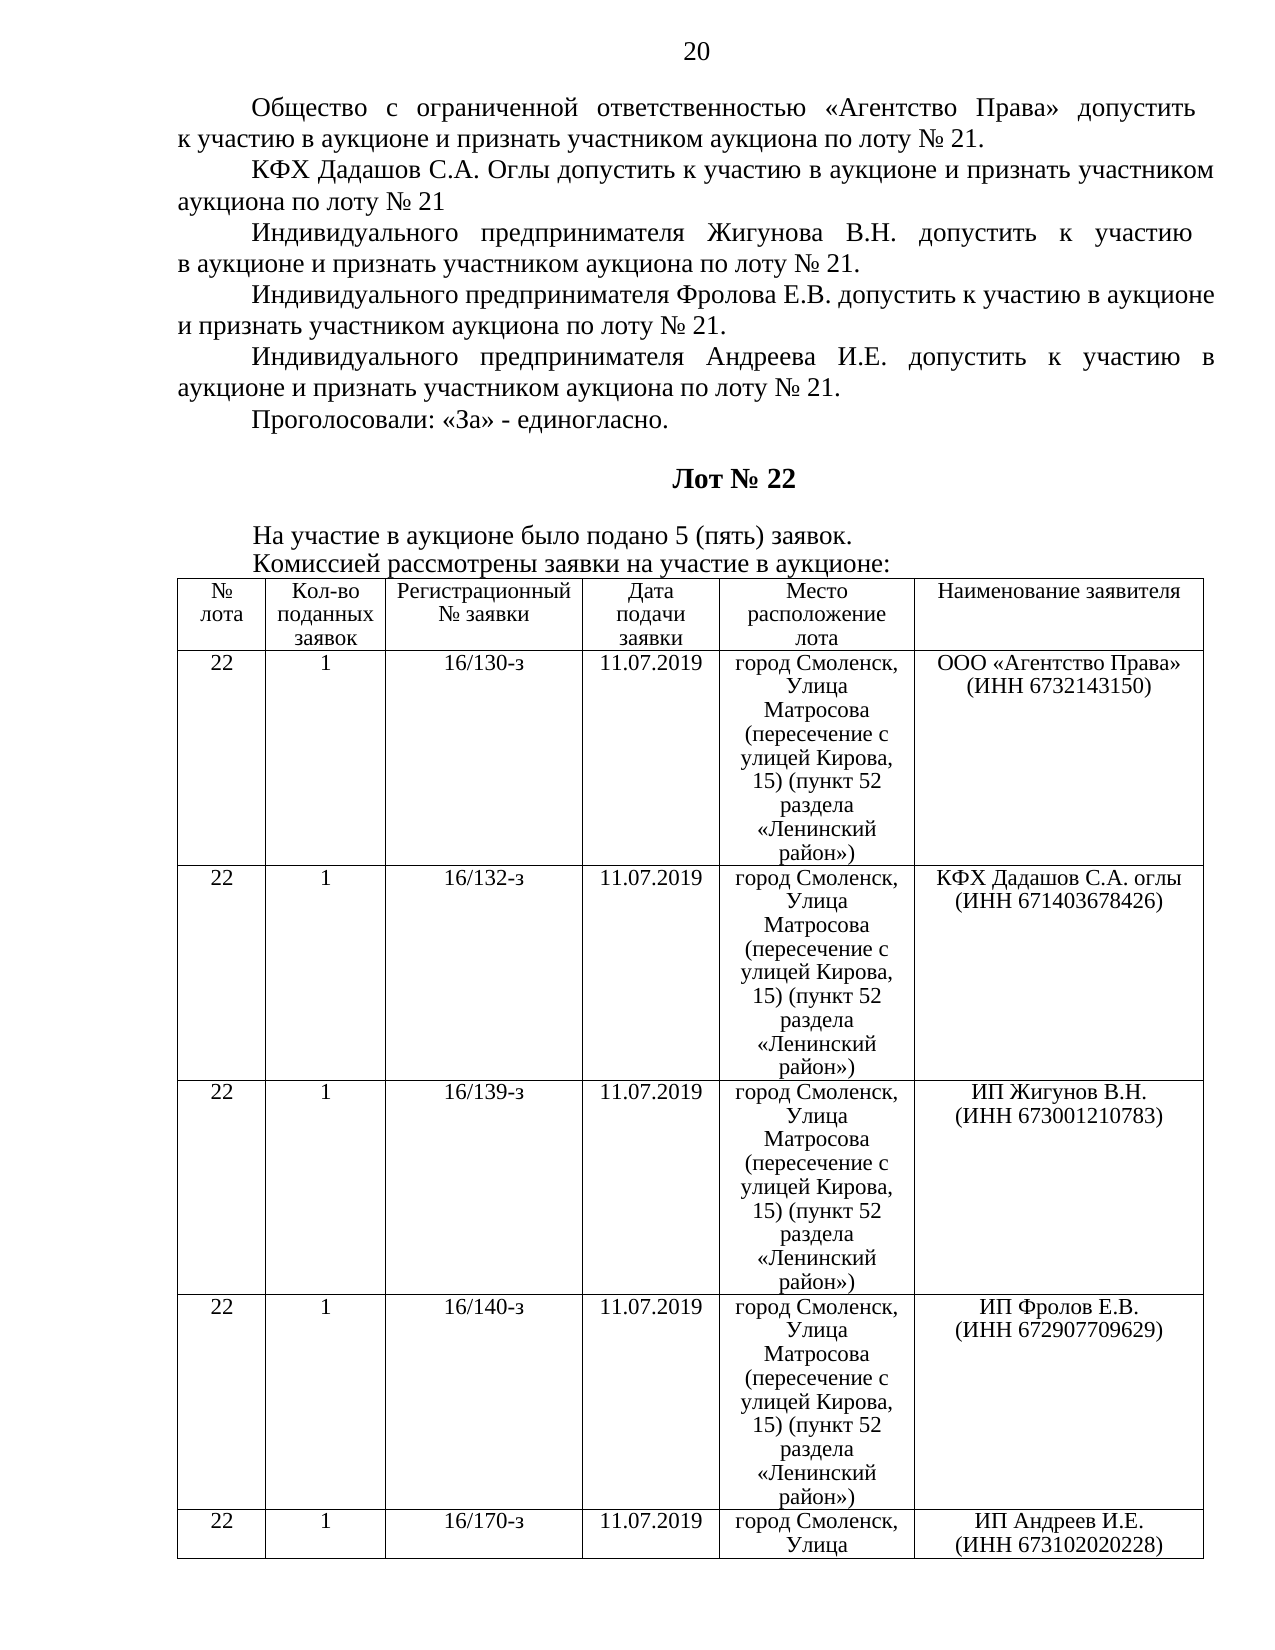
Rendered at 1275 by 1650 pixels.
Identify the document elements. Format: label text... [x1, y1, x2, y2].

text Индивидуального предпринимателя Жигунова В.Н. допустить к участию в аукционе и признать участником аукциона по лоту № 21. [177, 216, 1216, 278]
text КФХ Дадашов С.А. Оглы допустить к участию в аукционе и признать участником аукциона по лоту № 21 [177, 153, 1216, 216]
table_cell город Смоленск, Улица Матросова (пересечение с улицей Кирова, 15) (пункт 52 раздела «Ленинский район») [720, 1081, 914, 1294]
table_cell 16/132-з [386, 866, 582, 1080]
table_cell 11.07.2019 [583, 1295, 719, 1509]
text На участие в аукционе было подано 5 (пять) заявок. [177, 522, 1216, 550]
table_cell 22 [178, 1510, 265, 1557]
table_cell 16/140-з [386, 1295, 582, 1509]
table_header Кол-во поданных заявок [266, 579, 385, 650]
table_cell город Смоленск, Улица Матросова (пересечение с улицей Кирова, 15) (пункт 52 раздела «Ленинский район») [720, 1295, 914, 1509]
table_header № лота [178, 579, 265, 650]
table_cell 11.07.2019 [583, 866, 719, 1080]
table_cell 1 [266, 866, 385, 1080]
table_cell 16/130-з [386, 651, 582, 865]
table_cell КФХ Дадашов С.А. оглы (ИНН 671403678426) [915, 866, 1203, 1080]
table_cell 16/139-з [386, 1081, 582, 1294]
text Индивидуального предпринимателя Андреева И.Е. допустить к участию в аукционе и признать участником аукциона по лоту № 21. [177, 340, 1216, 403]
table_header Регистрационный № заявки [386, 579, 582, 650]
table_cell 11.07.2019 [583, 1081, 719, 1294]
table_cell 1 [266, 1510, 385, 1557]
text Комиссией рассмотрены заявки на участие в аукционе: [177, 550, 1216, 578]
table_cell 11.07.2019 [583, 651, 719, 865]
table_cell ИП Жигунов В.Н. (ИНН 673001210783) [915, 1081, 1203, 1294]
table_cell 1 [266, 1295, 385, 1509]
text Лот № 22 [177, 464, 1216, 494]
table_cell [915, 1510, 1203, 1557]
table_cell 22 [178, 866, 265, 1080]
table_cell город Смоленск, Улица Матросова (пересечение с улицей Кирова, 15) (пункт 52 раздела «Ленинский район») [720, 651, 914, 865]
table_cell 22 [178, 651, 265, 865]
text Индивидуального предпринимателя Фролова Е.В. допустить к участию в аукционе и признать участником аукциона по лоту № 21. [177, 278, 1216, 340]
table_cell 1 [266, 1081, 385, 1294]
text Проголосовали: «За» - единогласно. [177, 403, 1216, 434]
table_header Наименование заявителя [915, 579, 1203, 650]
table_cell город Смоленск, Улица Матросова (пересечение с улицей Кирова, 15) (пункт 52 раздела «Ленинский район») [720, 866, 914, 1080]
table_cell 11.07.2019 [583, 1510, 719, 1557]
text Общество с ограниченной ответственностью «Агентство Права» допустить к участию в аукционе и признать участником аукциона по лоту № 21. [177, 91, 1216, 153]
table_cell 1 [266, 651, 385, 865]
table_header Дата подачи заявки [583, 579, 719, 650]
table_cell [720, 1510, 914, 1557]
table_cell 22 [178, 1081, 265, 1294]
table_header Место расположение лота [720, 579, 914, 650]
table_cell ИП Фролов Е.В. (ИНН 672907709629) [915, 1295, 1203, 1509]
table_cell 22 [178, 1295, 265, 1509]
table_cell ООО «Агентство Права» (ИНН 6732143150) [915, 651, 1203, 865]
table_cell 16/170-з [386, 1510, 582, 1557]
